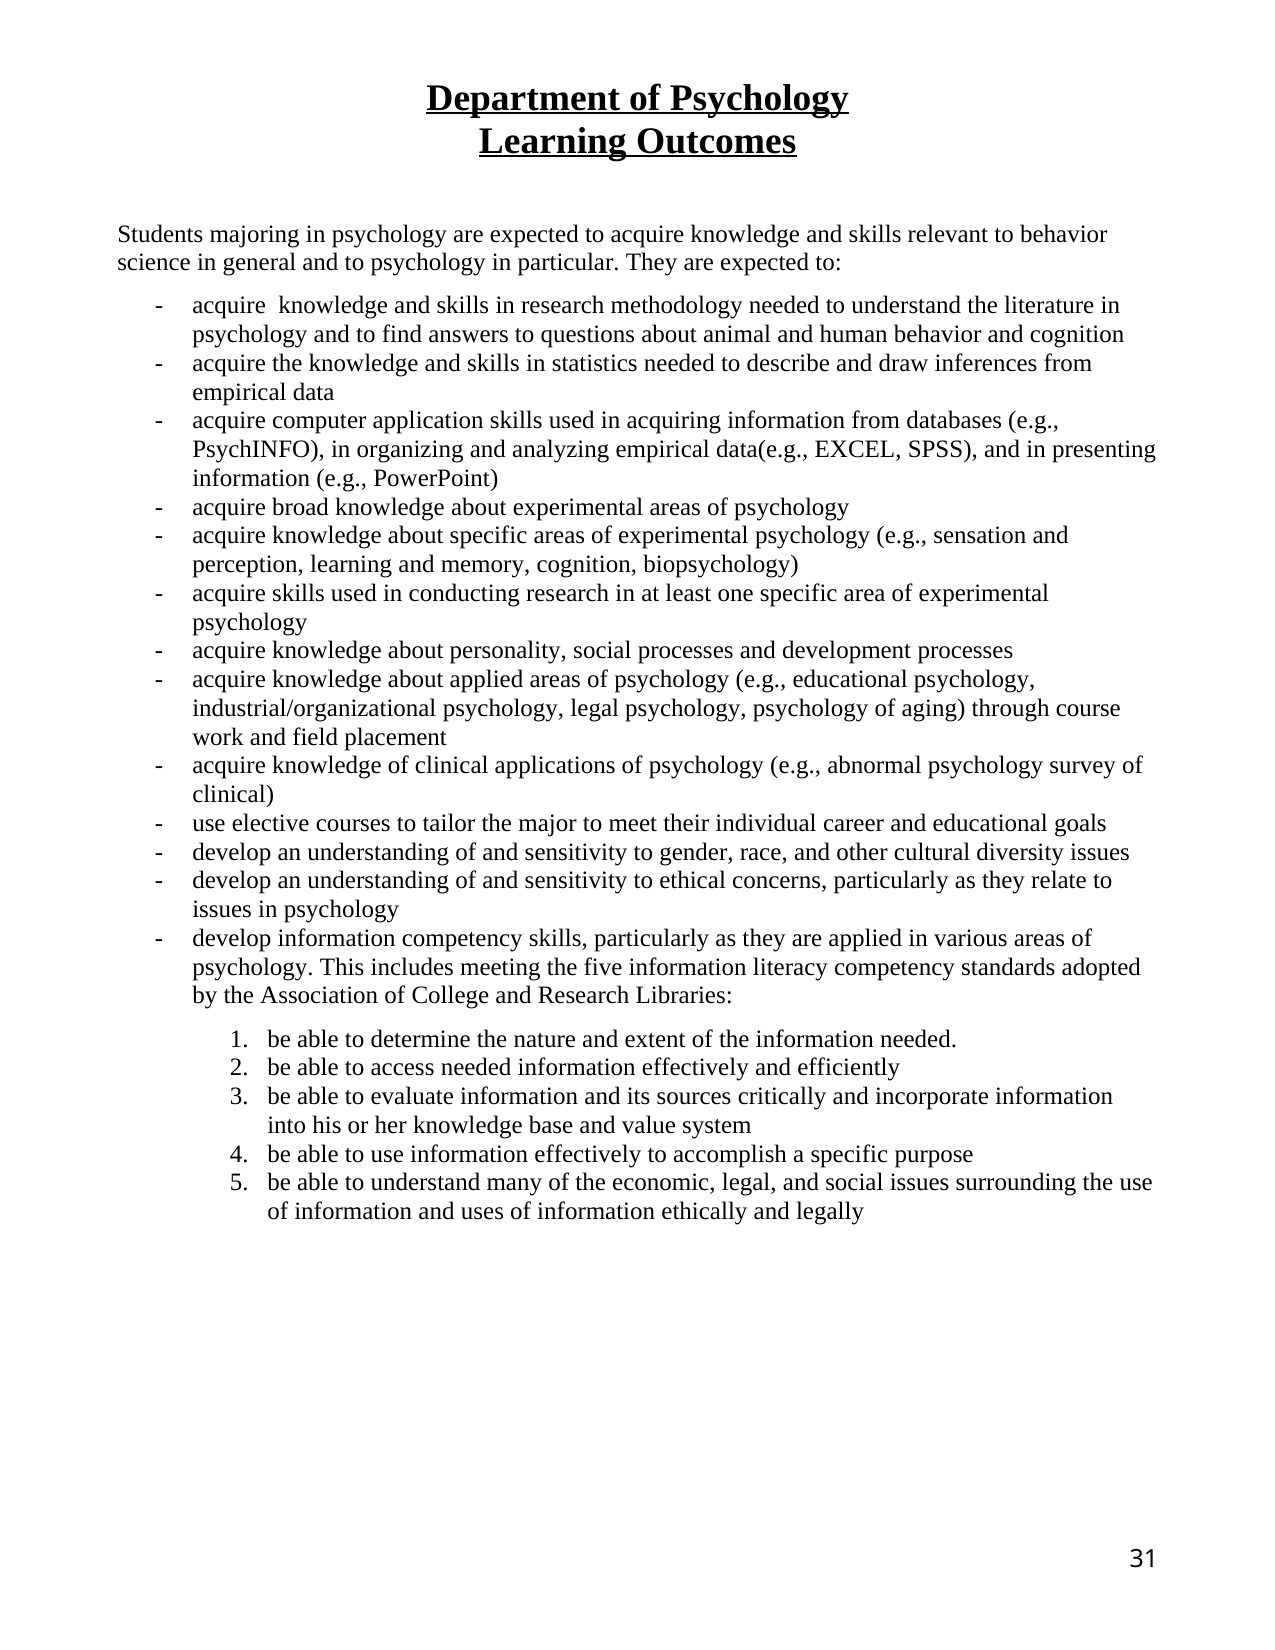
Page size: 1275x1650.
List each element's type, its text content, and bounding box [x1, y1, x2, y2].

list acquire knowledge and skills in research methodology needed to understand the literature in psychology and to find answers to questions about animal and human behavior and cognition [154, 291, 1158, 348]
list acquire knowledge about specific areas of experimental psychology (e.g., sensation and perception, learning and memory, cognition, biopsychology) [154, 521, 1158, 578]
list acquire the knowledge and skills in statistics needed to describe and draw inferences from empirical data [154, 348, 1158, 406]
list acquire computer application skills used in acquiring information from databases (e.g., PsychINFO), in organizing and analyzing empirical data(e.g., EXCEL, SPSS), and in presenting information (e.g., PowerPoint) [154, 406, 1158, 492]
list develop information competency skills, particularly as they are applied in various areas of psychology. This includes meeting the five information literacy competency standards adopted by the Association of College and Research Libraries: [154, 923, 1158, 1009]
list acquire broad knowledge about experimental areas of psychology [154, 492, 1158, 521]
list be able to use information effectively to accomplish a specific purpose [229, 1139, 1158, 1167]
list acquire knowledge about applied areas of psychology (e.g., educational psychology, industrial/organizational psychology, legal psychology, psychology of aging) through course work and field placement [154, 664, 1158, 751]
list be able to evaluate information and its sources critically and incorporate information into his or her knowledge base and value system [229, 1081, 1158, 1139]
list be able to access needed information effectively and efficiently [229, 1052, 1158, 1081]
list acquire knowledge about personality, social processes and development processes [154, 636, 1158, 664]
text Learning Outcomes [117, 118, 1158, 161]
list develop an understanding of and sensitivity to ethical concerns, particularly as they relate to issues in psychology [154, 866, 1158, 923]
text Students majoring in psychology are expected to acquire knowledge and skills relevant to behavior science in general and to psychology in particular. They are expected to: [117, 219, 1158, 276]
list use elective courses to tailor the major to meet their individual career and educational goals [154, 808, 1158, 837]
list acquire skills used in conducting research in at least one specific area of experimental psychology [154, 578, 1158, 636]
list acquire knowledge of clinical applications of psychology (e.g., abnormal psychology survey of clinical) [154, 751, 1158, 808]
list be able to understand many of the economic, legal, and social issues surrounding the use of information and uses of information ethically and legally [229, 1167, 1158, 1225]
list develop an understanding of and sensitivity to gender, race, and other cultural diversity issues [154, 837, 1158, 866]
text Department of Psychology [117, 75, 1158, 118]
list be able to determine the nature and extent of the information needed. [229, 1024, 1158, 1052]
